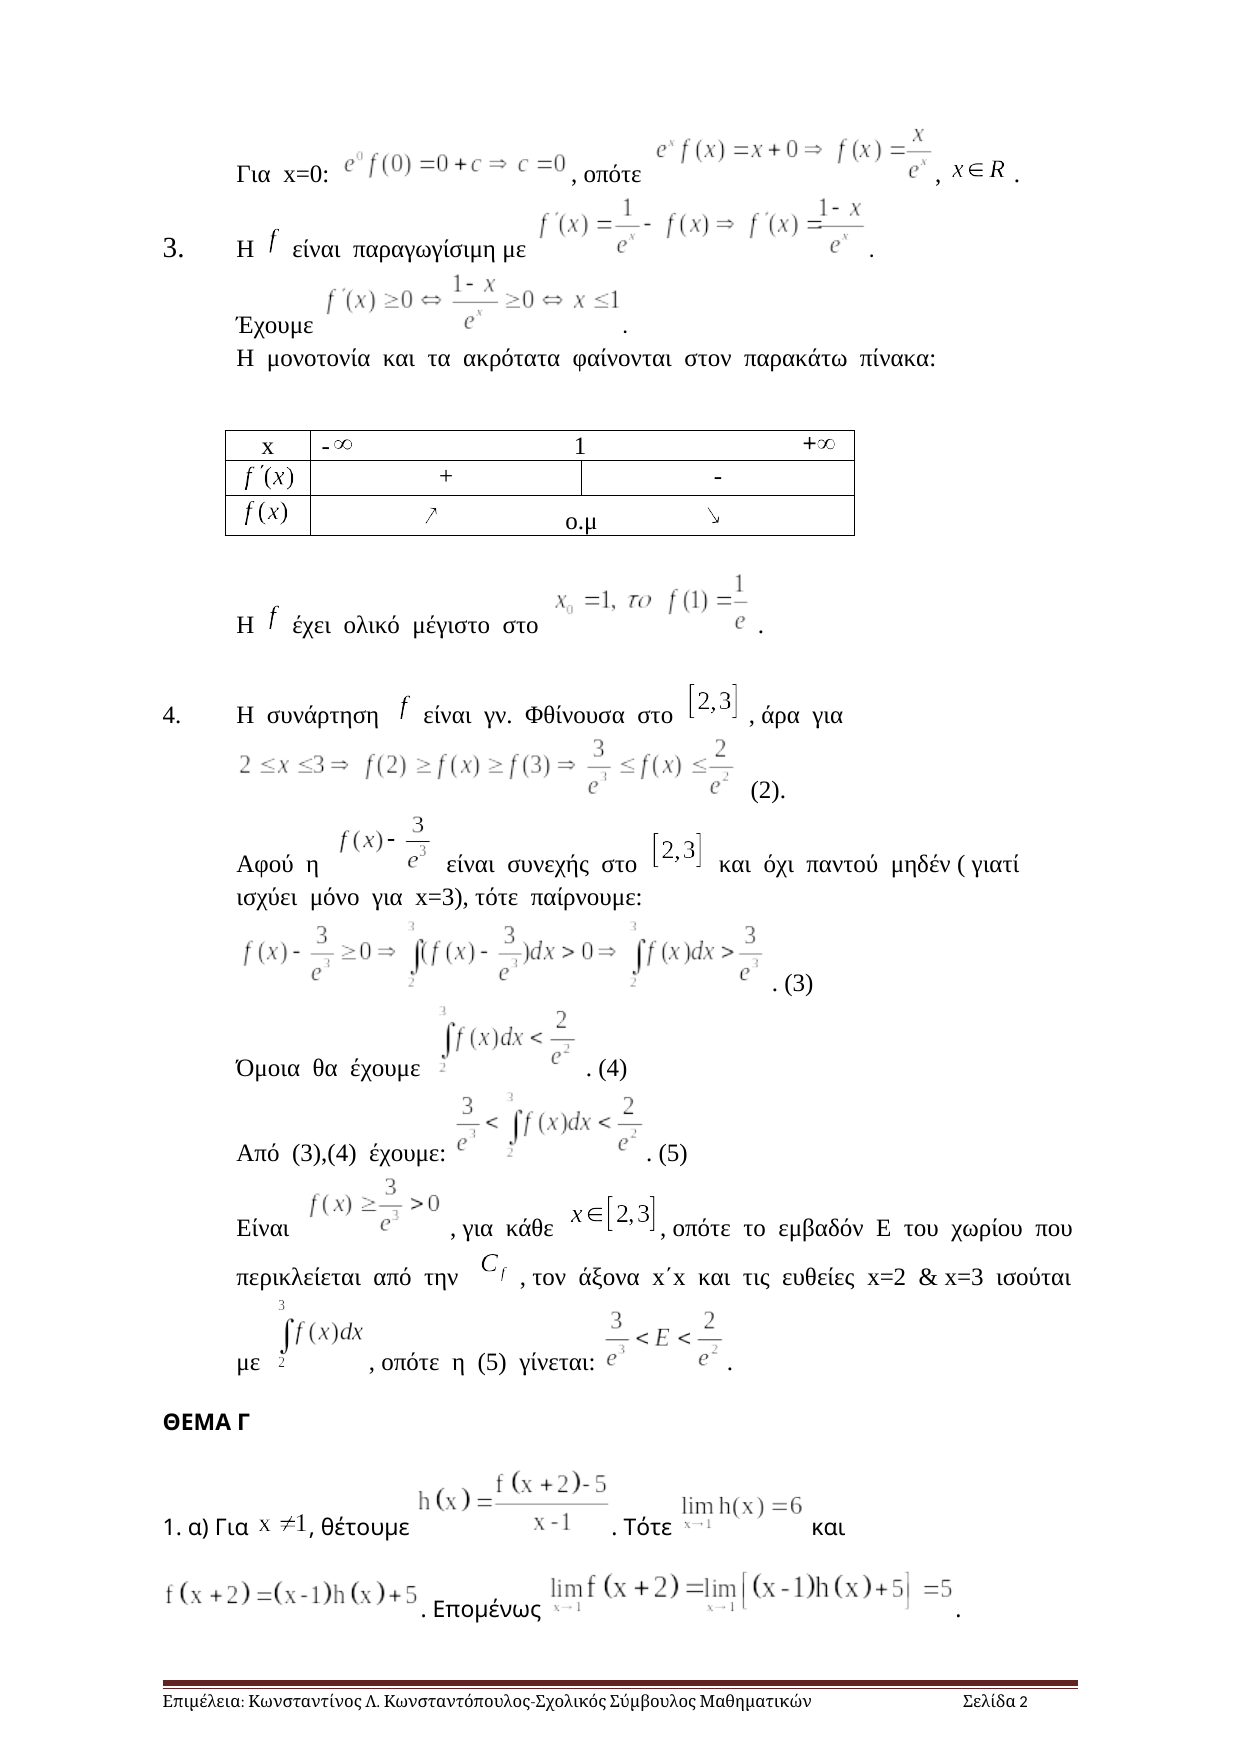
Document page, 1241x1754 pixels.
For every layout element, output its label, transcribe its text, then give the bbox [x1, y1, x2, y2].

list Όμοια θα έχουμε . (4) [236, 1001, 1078, 1082]
list Η έχει ολικό μέγιστο στο . [236, 569, 1078, 639]
table_cell [226, 461, 310, 495]
table_header x [226, 431, 310, 460]
list Η μονοτονία και τα ακρότατα φαίνονται στον παρακάτω πίνακα: [236, 343, 1078, 372]
list Έχουμε . [236, 269, 1078, 339]
table_header - 1 [311, 431, 854, 460]
text 1. α) Για , θέτουμε . Τότε και [162, 1466, 1078, 1542]
list Για x=0: , οπότε , . [236, 118, 1078, 188]
list . (3) [236, 916, 1078, 997]
list Είναι , για κάθε , οπότε το εμβαδόν Ε του χωρίου που περικλείεται από την , τον άξονα x΄x και τις ευθείες x=2 & x=3 ισούται με , οπότε η (5) γίνεται: . [236, 1171, 1078, 1376]
table_cell - [582, 461, 854, 495]
text . Επομένως . [162, 1567, 1078, 1624]
list H είναι παραγωγίσιμη με . [162, 193, 1078, 264]
text ΘΕΜΑ Γ [162, 1406, 1078, 1437]
table_cell o.μ [311, 496, 854, 535]
list Από (3),(4) έχουμε: . (5) [236, 1086, 1078, 1167]
table_cell + [311, 461, 581, 495]
list Η συνάρτηση είναι γν. Φθίνουσα στο , άρα για (2). [162, 682, 1078, 804]
table_cell [226, 496, 310, 535]
list Αφού η είναι συνεχής στο και όχι παντού μηδέν ( γιατί ισχύει μόνο για x=3), τότε παίρνουμε: [236, 808, 1078, 911]
